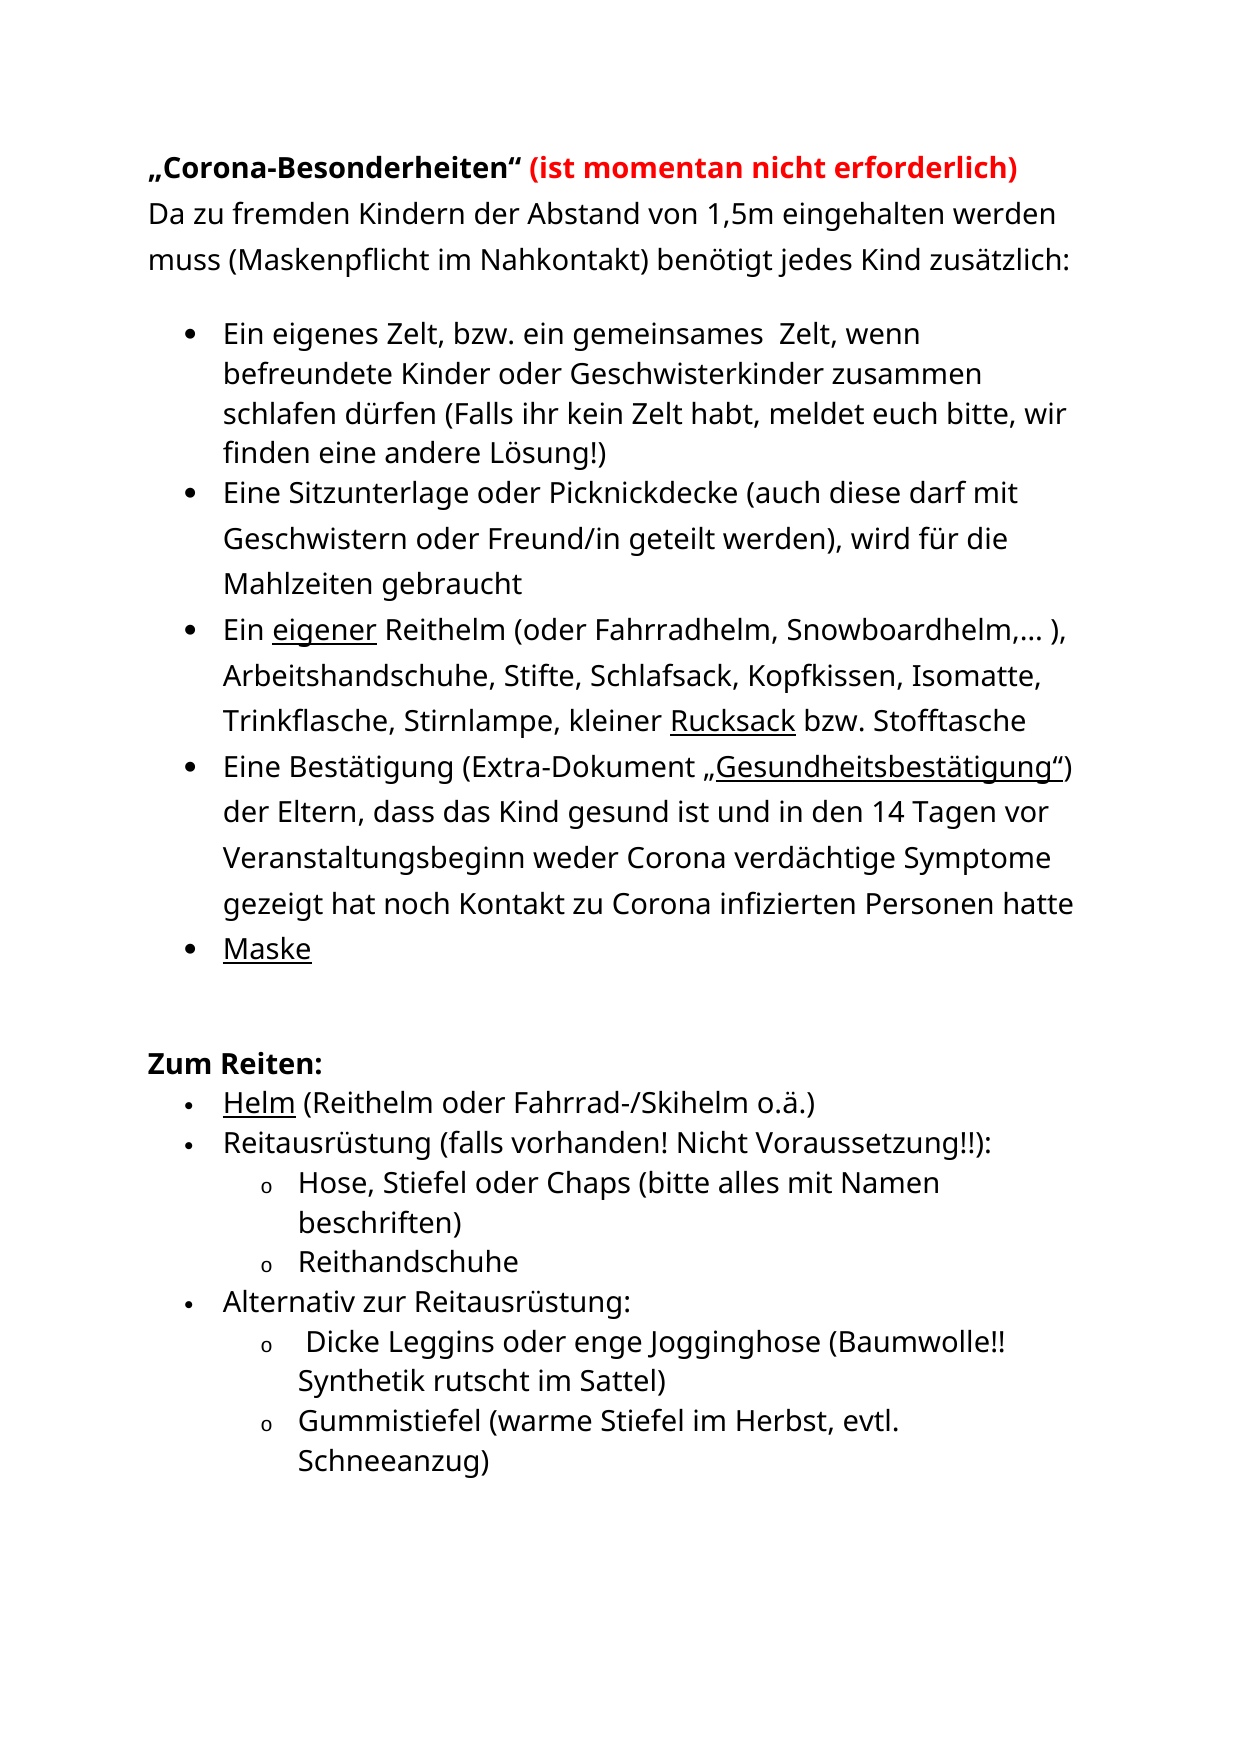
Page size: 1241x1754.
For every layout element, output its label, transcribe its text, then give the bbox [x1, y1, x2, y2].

text Zum Reiten: [148, 1043, 1093, 1083]
list Ein eigener Reithelm (oder Fahrradhelm, Snowboardhelm,… ), Arbeitshandschuhe, Stifte, Schlafsack, Kopfkissen, Isomatte, Trinkflasche, Stirnlampe, kleiner Rucksack bzw. Stofftasche [185, 609, 1093, 740]
list Hose, Stiefel oder Chaps (bitte alles mit Namen beschriften) [260, 1162, 1093, 1242]
list Eine Sitzunterlage oder Picknickdecke (auch diese darf mit Geschwistern oder Freund/in geteilt werden), wird für die Mahlzeiten gebraucht [185, 472, 1093, 603]
list Eine Bestätigung (Extra-Dokument „Gesundheitsbestätigung“) der Eltern, dass das Kind gesund ist und in den 14 Tagen vor Veranstaltungsbeginn weder Corona verdächtige Symptome gezeigt hat noch Kontakt zu Corona infizierten Personen hatte [185, 746, 1093, 923]
list Alternativ zur Reitausrüstung: [185, 1281, 1093, 1321]
text Da zu fremden Kindern der Abstand von 1,5m eingehalten werden muss (Maskenpflicht im Nahkontakt) benötigt jedes Kind zusätzlich: [148, 193, 1093, 278]
list Reitausrüstung (falls vorhanden! Nicht Voraussetzung!!): [185, 1122, 1093, 1162]
list Ein eigenes Zelt, bzw. ein gemeinsames Zelt, wenn befreundete Kinder oder Geschwisterkinder zusammen schlafen dürfen (Falls ihr kein Zelt habt, meldet euch bitte, wir finden eine andere Lösung!) [185, 314, 1093, 472]
list Gummistiefel (warme Stiefel im Herbst, evtl. Schneeanzug) [260, 1400, 1093, 1480]
list Maske [185, 929, 1093, 968]
list Reithandschuhe [260, 1242, 1093, 1281]
text „Corona-Besonderheiten“ (ist momentan nicht erforderlich) [148, 148, 1093, 187]
list Dicke Leggins oder enge Jogginghose (Baumwolle!! Synthetik rutscht im Sattel) [260, 1321, 1093, 1400]
list Helm (Reithelm oder Fahrrad-/Skihelm o.ä.) [185, 1083, 1093, 1122]
